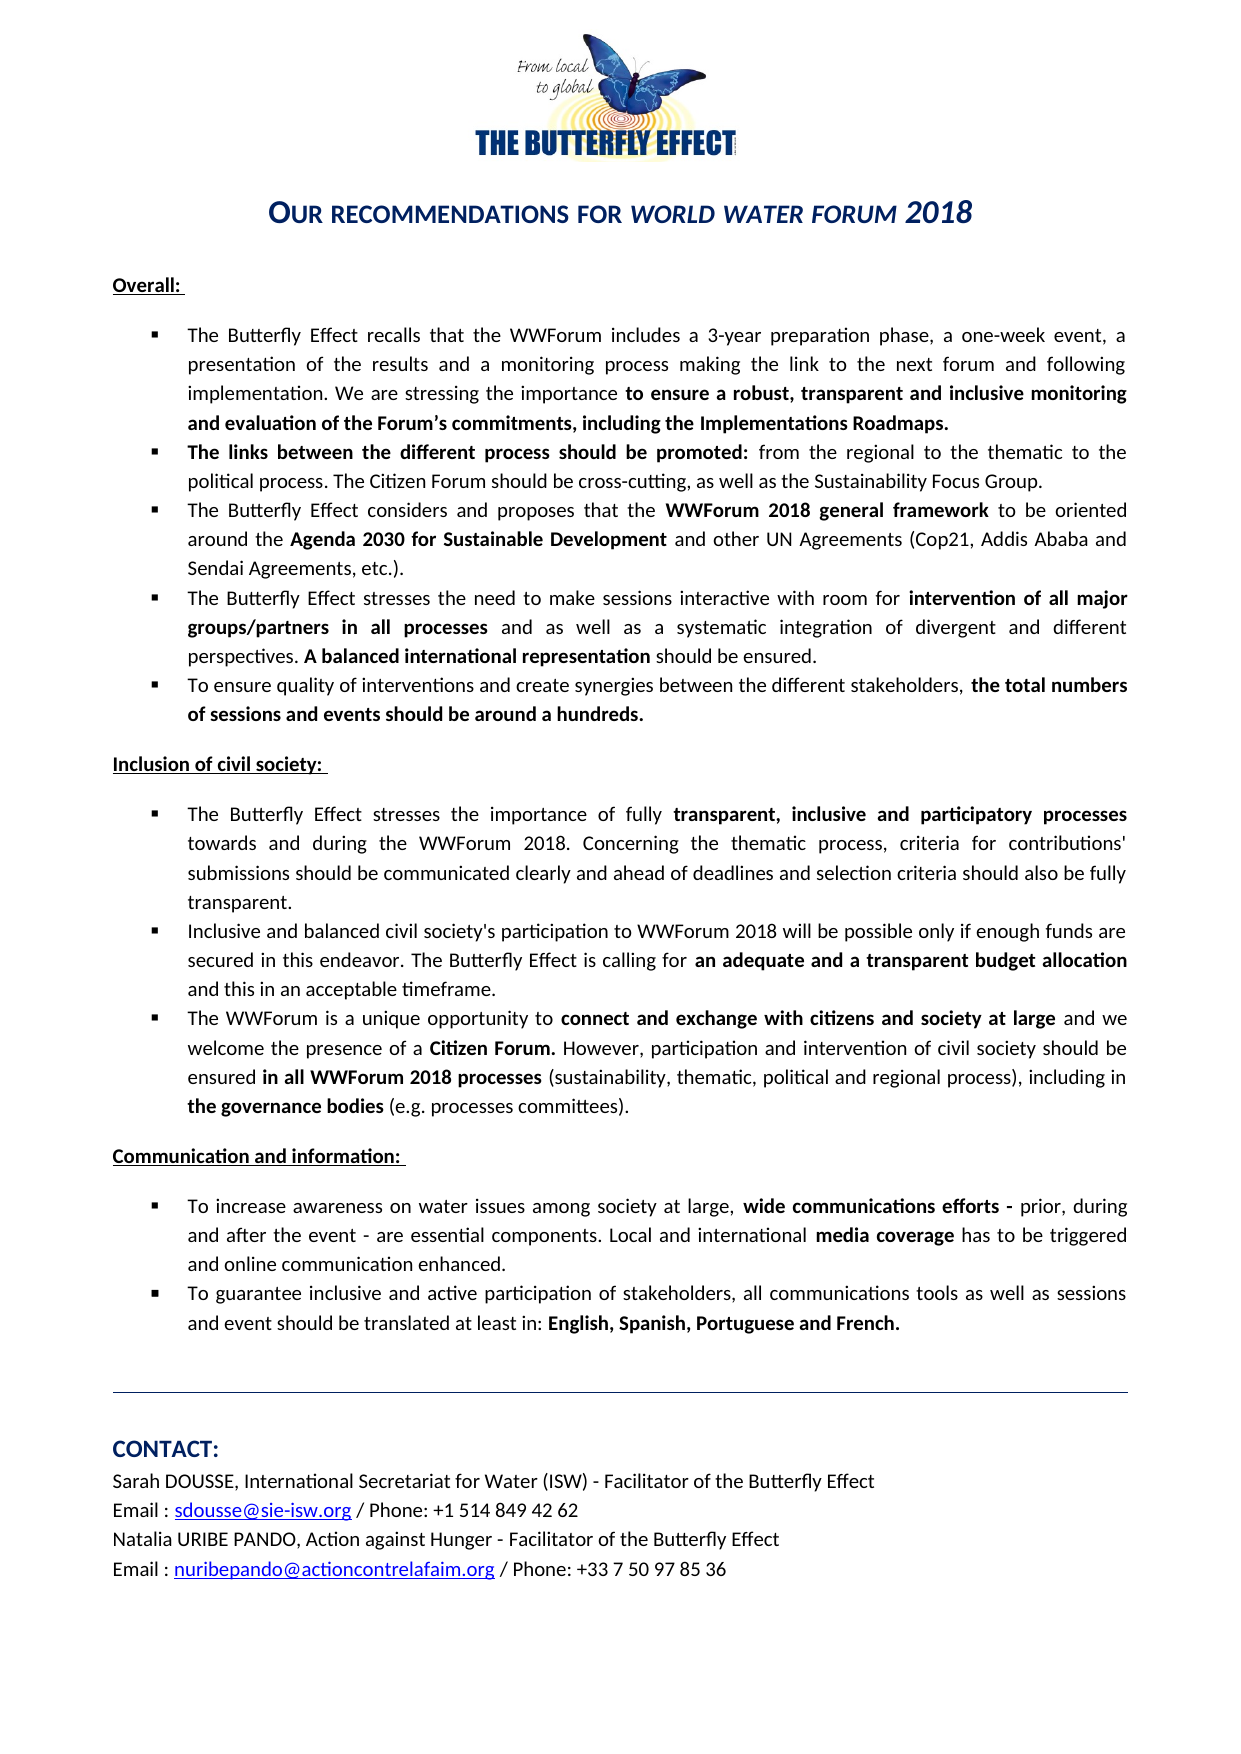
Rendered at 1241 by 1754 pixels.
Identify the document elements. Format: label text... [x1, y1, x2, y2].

list The links between the different process should be promoted: from the regional to the thematic to the political process. The Citizen Forum should be cross-cutting, as well as the Sustainability Focus Group. [150, 439, 1128, 493]
list The Butterfly Effect stresses the need to make sessions interactive with room for intervention of all major groups/partners in all processes and as well as a systematic integration of divergent and different perspectives. A balanced international representation should be ensured. [150, 585, 1128, 668]
list To guarantee inclusive and active participation of stakeholders, all communications tools as well as sessions and event should be translated at least in: English, Spanish, Portuguese and French. [150, 1281, 1128, 1335]
text Email : sdousse@sie-isw.org / Phone: +1 514 849 42 62 [112, 1497, 1128, 1522]
text Our recommendations for world water forum 2018 [112, 191, 1128, 231]
text CONTACT: [112, 1433, 1128, 1463]
text Email : nuribepando@actioncontrelafaim.org / Phone: +33 7 50 97 85 36 [112, 1556, 1128, 1581]
text Overall: [112, 272, 1128, 298]
text Sarah DOUSSE, International Secretariat for Water (ISW) - Facilitator of the Butterfly Effect [112, 1468, 1128, 1493]
list The Butterfly Effect recalls that the WWForum includes a 3-year preparation phase, a one-week event, a presentation of the results and a monitoring process making the link to the next forum and following implementation. We are stressing the importance to ensure a robust, transparent and inclusive monitoring and evaluation of the Forum’s commitments, including the Implementations Roadmaps. [150, 322, 1128, 435]
text Inclusion of civil society: [112, 751, 1128, 777]
list To ensure quality of interventions and create synergies between the different stakeholders, the total numbers of sessions and events should be around a hundreds. [150, 672, 1128, 727]
text Natalia URIBE PANDO, Action against Hunger - Facilitator of the Butterfly Effect [112, 1527, 1128, 1552]
list The WWForum is a unique opportunity to connect and exchange with citizens and society at large and we welcome the presence of a Citizen Forum. However, participation and intervention of civil society should be ensured in all WWForum 2018 processes (sustainability, thematic, political and regional process), including in the governance bodies (e.g. processes committees). [150, 1006, 1128, 1118]
list The Butterfly Effect considers and proposes that the WWForum 2018 general framework to be oriented around the Agenda 2030 for Sustainable Development and other UN Agreements (Cop21, Addis Ababa and Sendai Agreements, etc.). [150, 497, 1128, 581]
text Communication and information: [112, 1143, 1128, 1168]
list To increase awareness on water issues among society at large, wide communications efforts - prior, during and after the event - are essential components. Local and international media coverage has to be triggered and online communication enhanced. [150, 1193, 1128, 1277]
list Inclusive and balanced civil society's participation to WWForum 2018 will be possible only if enough funds are secured in this endeavor. The Butterfly Effect is calling for an adequate and a transparent budget allocation and this in an acceptable timeframe. [150, 918, 1128, 1002]
picture [463, 0, 746, 162]
list The Butterfly Effect stresses the importance of fully transparent, inclusive and participatory processes towards and during the WWForum 2018. Concerning the thematic process, criteria for contributions' submissions should be communicated clearly and ahead of deadlines and selection criteria should also be fully transparent. [150, 801, 1128, 914]
